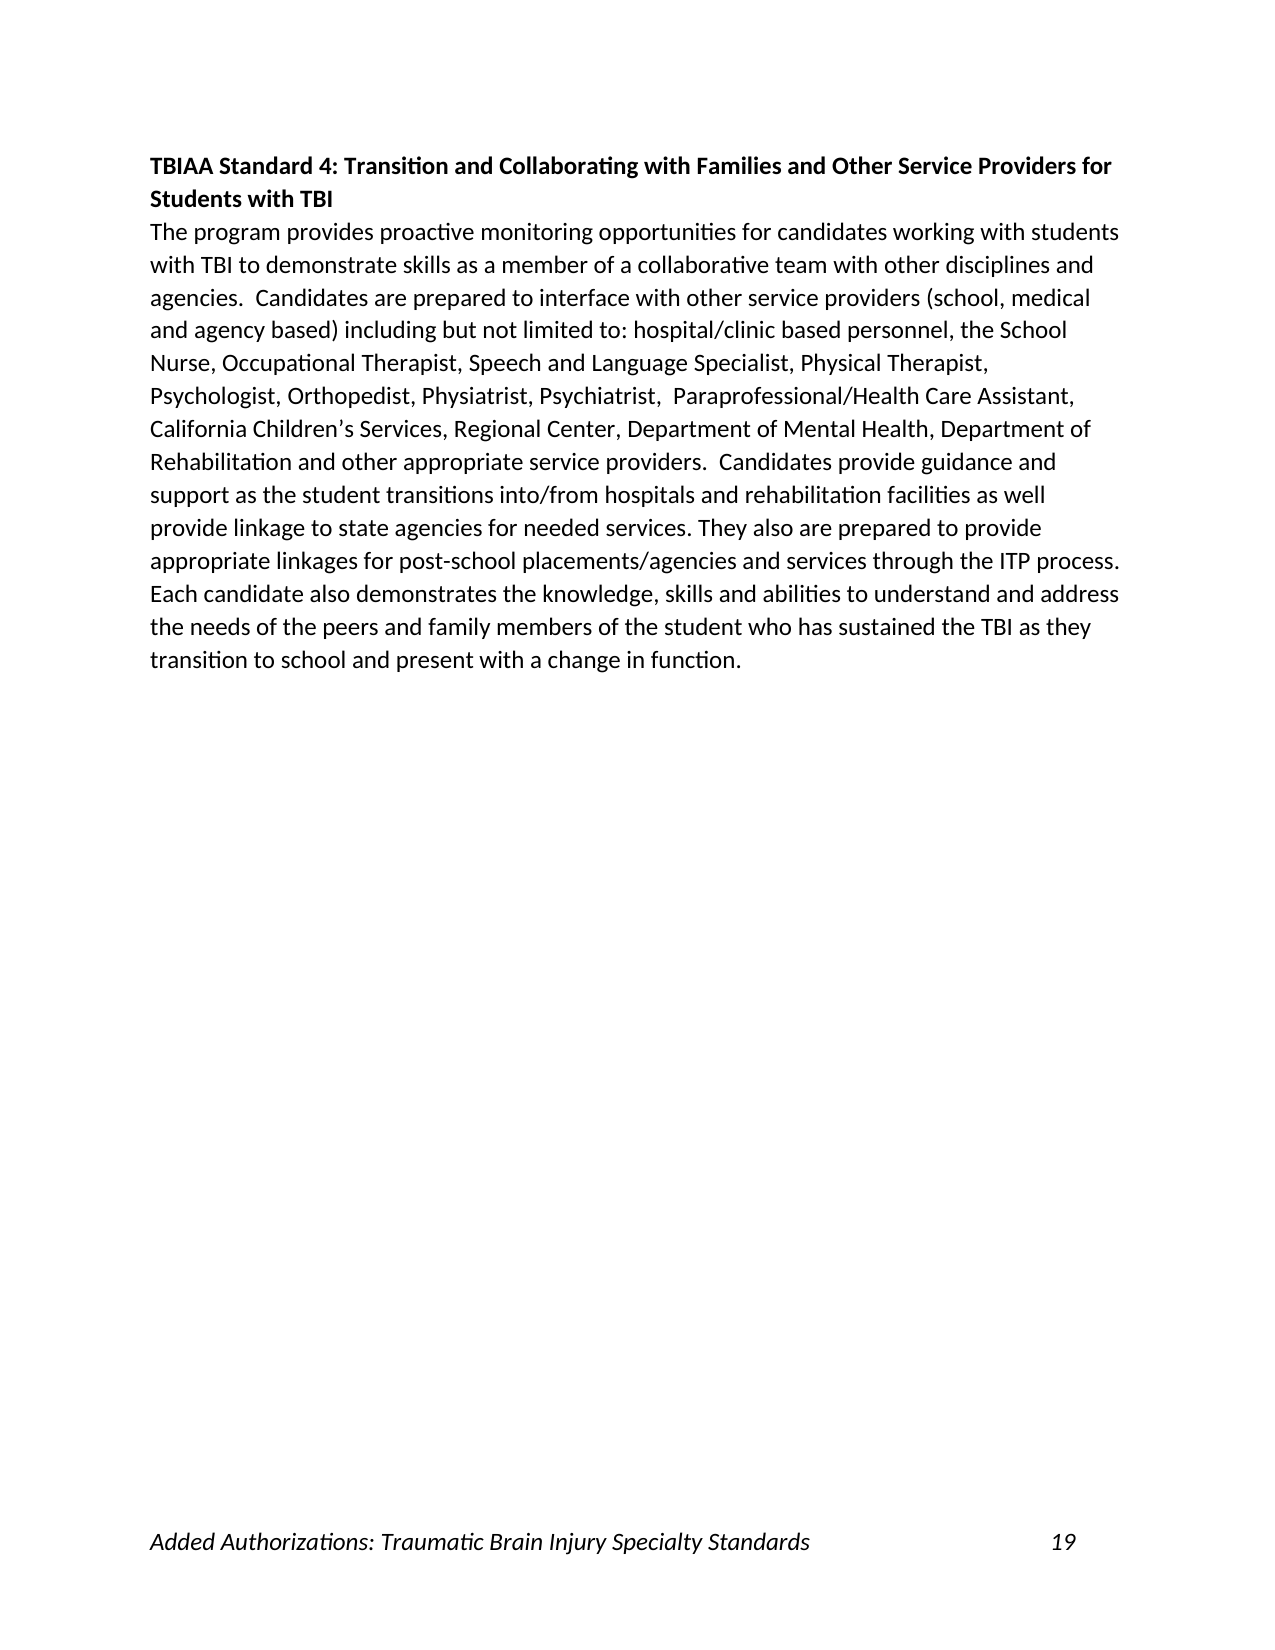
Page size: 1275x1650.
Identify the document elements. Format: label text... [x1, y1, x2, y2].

text The program provides proactive monitoring opportunities for candidates working with students with TBI to demonstrate skills as a member of a collaborative team with other disciplines and agencies. Candidates are prepared to interface with other service providers (school, medical and agency based) including but not limited to: hospital/clinic based personnel, the School Nurse, Occupational Therapist, Speech and Language Specialist, Physical Therapist, Psychologist, Orthopedist, Physiatrist, Psychiatrist, Paraprofessional/Health Care Assistant, California Children’s Services, Regional Center, Department of Mental Health, Department of Rehabilitation and other appropriate service providers. Candidates provide guidance and support as the student transitions into/from hospitals and rehabilitation facilities as well provide linkage to state agencies for needed services. They also are prepared to provide appropriate linkages for post-school placements/agencies and services through the ITP process. Each candidate also demonstrates the knowledge, skills and abilities to understand and address the needs of the peers and family members of the student who has sustained the TBI as they transition to school and present with a change in function. [150, 216, 1125, 674]
subtitle TBIAA Standard 4: Transition and Collaborating with Families and Other Service Providers for Students with TBI [150, 150, 1125, 213]
